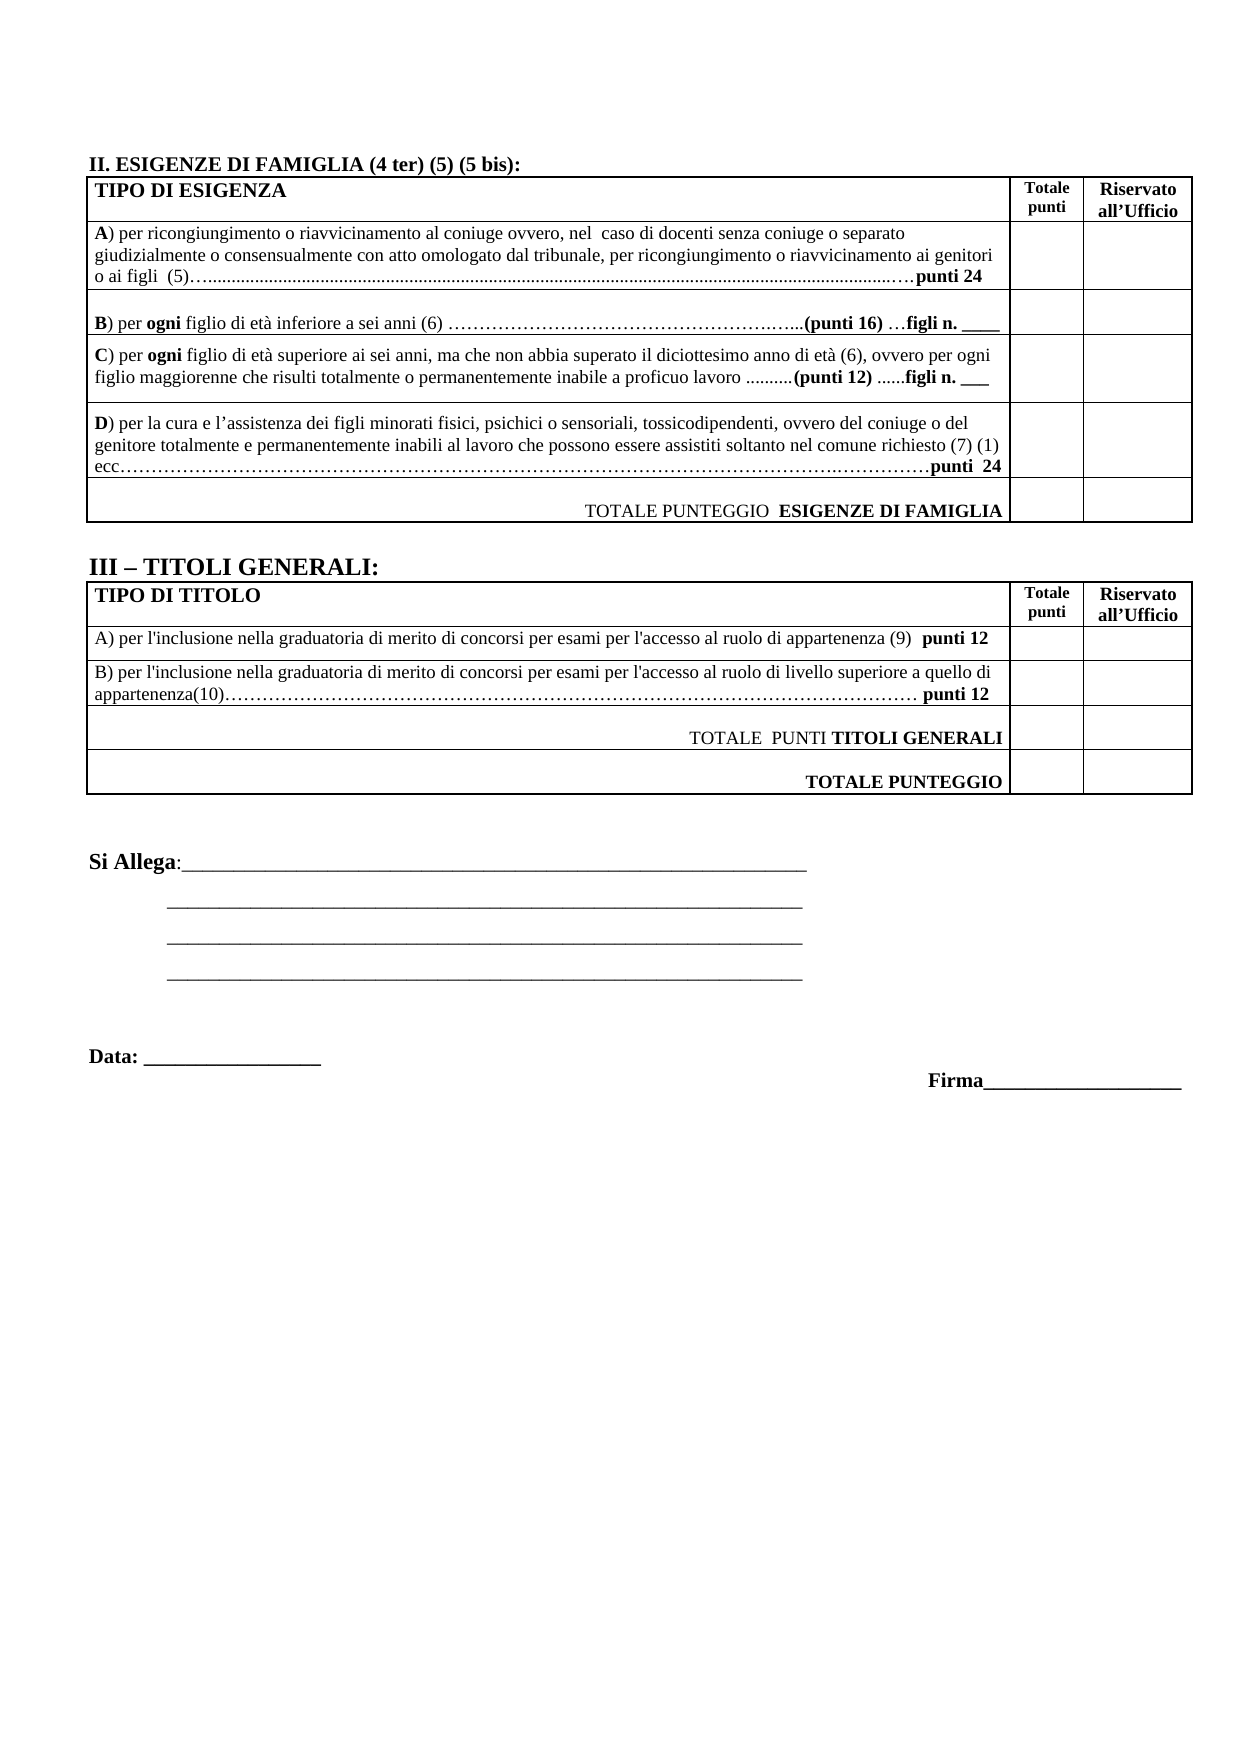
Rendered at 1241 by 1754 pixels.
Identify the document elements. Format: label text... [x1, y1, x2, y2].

table_cell [1011, 222, 1083, 289]
table_header Riservato all’Ufficio [1084, 178, 1191, 221]
subtitle II. ESIGENZE DI FAMIGLIA (4 ter) (5) (5 bis): [89, 152, 1181, 176]
table_cell [1084, 706, 1191, 749]
table_cell B) per ogni figlio di età inferiore a sei anni (6) …………………………………………….…...(punti 16) …figli n. ____ [88, 290, 1009, 333]
table_cell [1084, 335, 1191, 402]
table_header Totale punti [1011, 583, 1083, 626]
list _____________________________________________________________ [89, 959, 1181, 983]
table_cell [1011, 661, 1083, 704]
list _____________________________________________________________ [89, 923, 1181, 947]
list Si Allega:____________________________________________________________ [89, 848, 1181, 874]
table_header TIPO DI TITOLO [88, 583, 1009, 626]
table_cell TOTALE PUNTI TITOLI GENERALI [88, 706, 1009, 749]
table_cell [1084, 478, 1191, 521]
table_cell [1084, 661, 1191, 704]
table_cell [1084, 290, 1191, 333]
subtitle Firma___________________ [89, 1068, 1181, 1092]
table_cell [1011, 335, 1083, 402]
table_header TIPO DI ESIGENZA [88, 178, 1009, 221]
table_cell [1084, 627, 1191, 660]
table_cell [1011, 403, 1083, 477]
table_cell D) per la cura e l’assistenza dei figli minorati fisici, psichici o sensoriali, tossicodipendenti, ovvero del coniuge o del genitore totalmente e permanentemente inabili al lavoro che possono essere assistiti soltanto nel comune richiesto (7) (1) ecc…………………………………………………………………………………………………….……………punti 24 [88, 403, 1009, 477]
table_cell A) per l'inclusione nella graduatoria di merito di concorsi per esami per l'accesso al ruolo di appartenenza (9) punti 12 [88, 627, 1009, 660]
table_cell [1011, 478, 1083, 521]
table_cell B) per l'inclusione nella graduatoria di merito di concorsi per esami per l'accesso al ruolo di livello superiore a quello di appartenenza(10)………………………………………………………………………………………………… punti 12 [88, 661, 1009, 704]
subtitle Data: _________________ [89, 1044, 1181, 1068]
table_cell TOTALE PUNTEGGIO ESIGENZE DI FAMIGLIA [88, 478, 1009, 521]
table_cell [1084, 222, 1191, 289]
table_cell [1011, 706, 1083, 749]
table_cell [1084, 750, 1191, 793]
text III – TITOLI GENERALI: [89, 552, 1181, 581]
table_header Totale punti [1011, 178, 1083, 221]
table_cell [1011, 750, 1083, 793]
table_cell [1084, 403, 1191, 477]
table_cell [1011, 627, 1083, 660]
list _____________________________________________________________ [89, 887, 1181, 911]
table_cell C) per ogni figlio di età superiore ai sei anni, ma che non abbia superato il diciottesimo anno di età (6), ovvero per ogni figlio maggiorenne che risulti totalmente o permanentemente inabile a proficuo lavoro ..........(punti 12) ......figli n. ___ [88, 335, 1009, 402]
table_cell A) per ricongiungimento o riavvicinamento al coniuge ovvero, nel caso di docenti senza coniuge o separato giudizialmente o consensualmente con atto omologato dal tribunale, per ricongiungimento o riavvicinamento ai genitori o ai figli (5)…..................................................................................................................................................….punti 24 [88, 222, 1009, 289]
table_cell TOTALE PUNTEGGIO [88, 750, 1009, 793]
table_header Riservato all’Ufficio [1084, 583, 1191, 626]
table_cell [1011, 290, 1083, 333]
